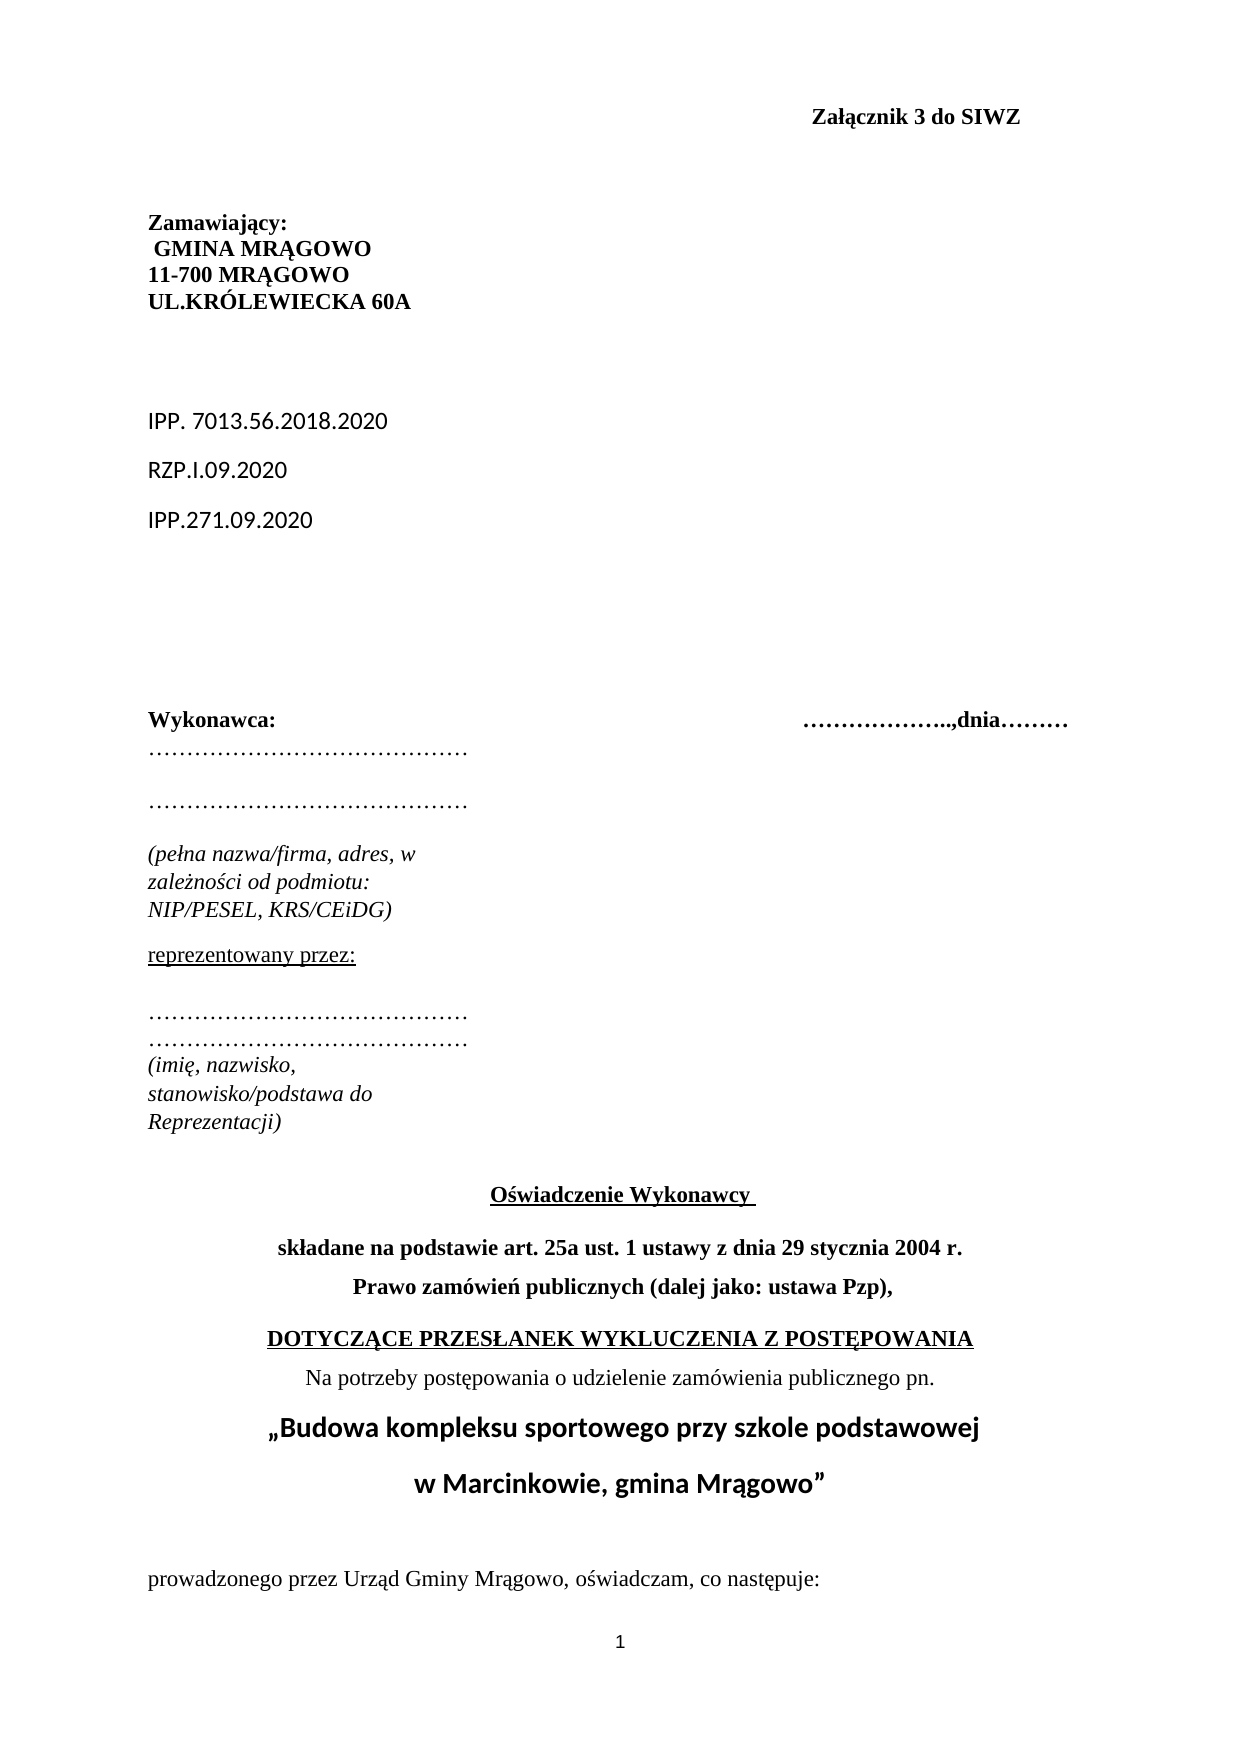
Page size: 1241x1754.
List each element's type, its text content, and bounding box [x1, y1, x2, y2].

text reprezentowany przez: [148, 942, 1093, 968]
text Prawo zamówień publicznych (dalej jako: ustawa Pzp), [148, 1273, 1093, 1299]
text DOTYCZĄCE PRZESŁANEK WYKLUCZENIA Z POSTĘPOWANIA [148, 1325, 1093, 1351]
text Zamawiający: [148, 209, 1093, 235]
text „Budowa kompleksu sportowego przy szkole podstawowej [148, 1409, 1093, 1445]
text (pełna nazwa/firma, adres, w zależności od podmiotu: NIP/PESEL, KRS/CEiDG) [148, 839, 472, 923]
text Załącznik 3 do SIWZ [811, 103, 1093, 130]
text RZP.I.09.2020 [148, 455, 1093, 485]
text Oświadczenie Wykonawcy [148, 1182, 1093, 1208]
text prowadzonego przez Urząd Gminy Mrągowo, oświadczam, co następuje: [148, 1565, 1093, 1591]
text IPP. 7013.56.2018.2020 [148, 405, 1093, 436]
text (imię, nazwisko, stanowisko/podstawa do Reprezentacji) [148, 1051, 472, 1134]
text Na potrzeby postępowania o udzielenie zamówienia publicznego pn. [148, 1364, 1093, 1391]
text 11-700 MRĄGOWO [148, 262, 1093, 288]
text ………………………………………………………………………… [148, 998, 472, 1051]
text UL.KRÓLEWIECKA 60A [148, 288, 1093, 314]
text składane na podstawie art. 25a ust. 1 ustawy z dnia 29 stycznia 2004 r. [148, 1233, 1093, 1260]
text Wykonawca: ………………..,dnia……… [148, 706, 1093, 732]
text GMINA MRĄGOWO [148, 235, 1093, 262]
text ………………………………………………………………………… [148, 734, 472, 813]
text w Marcinkowie, gmina Mrągowo” [148, 1465, 1093, 1500]
text IPP.271.09.2020 [148, 504, 1093, 535]
